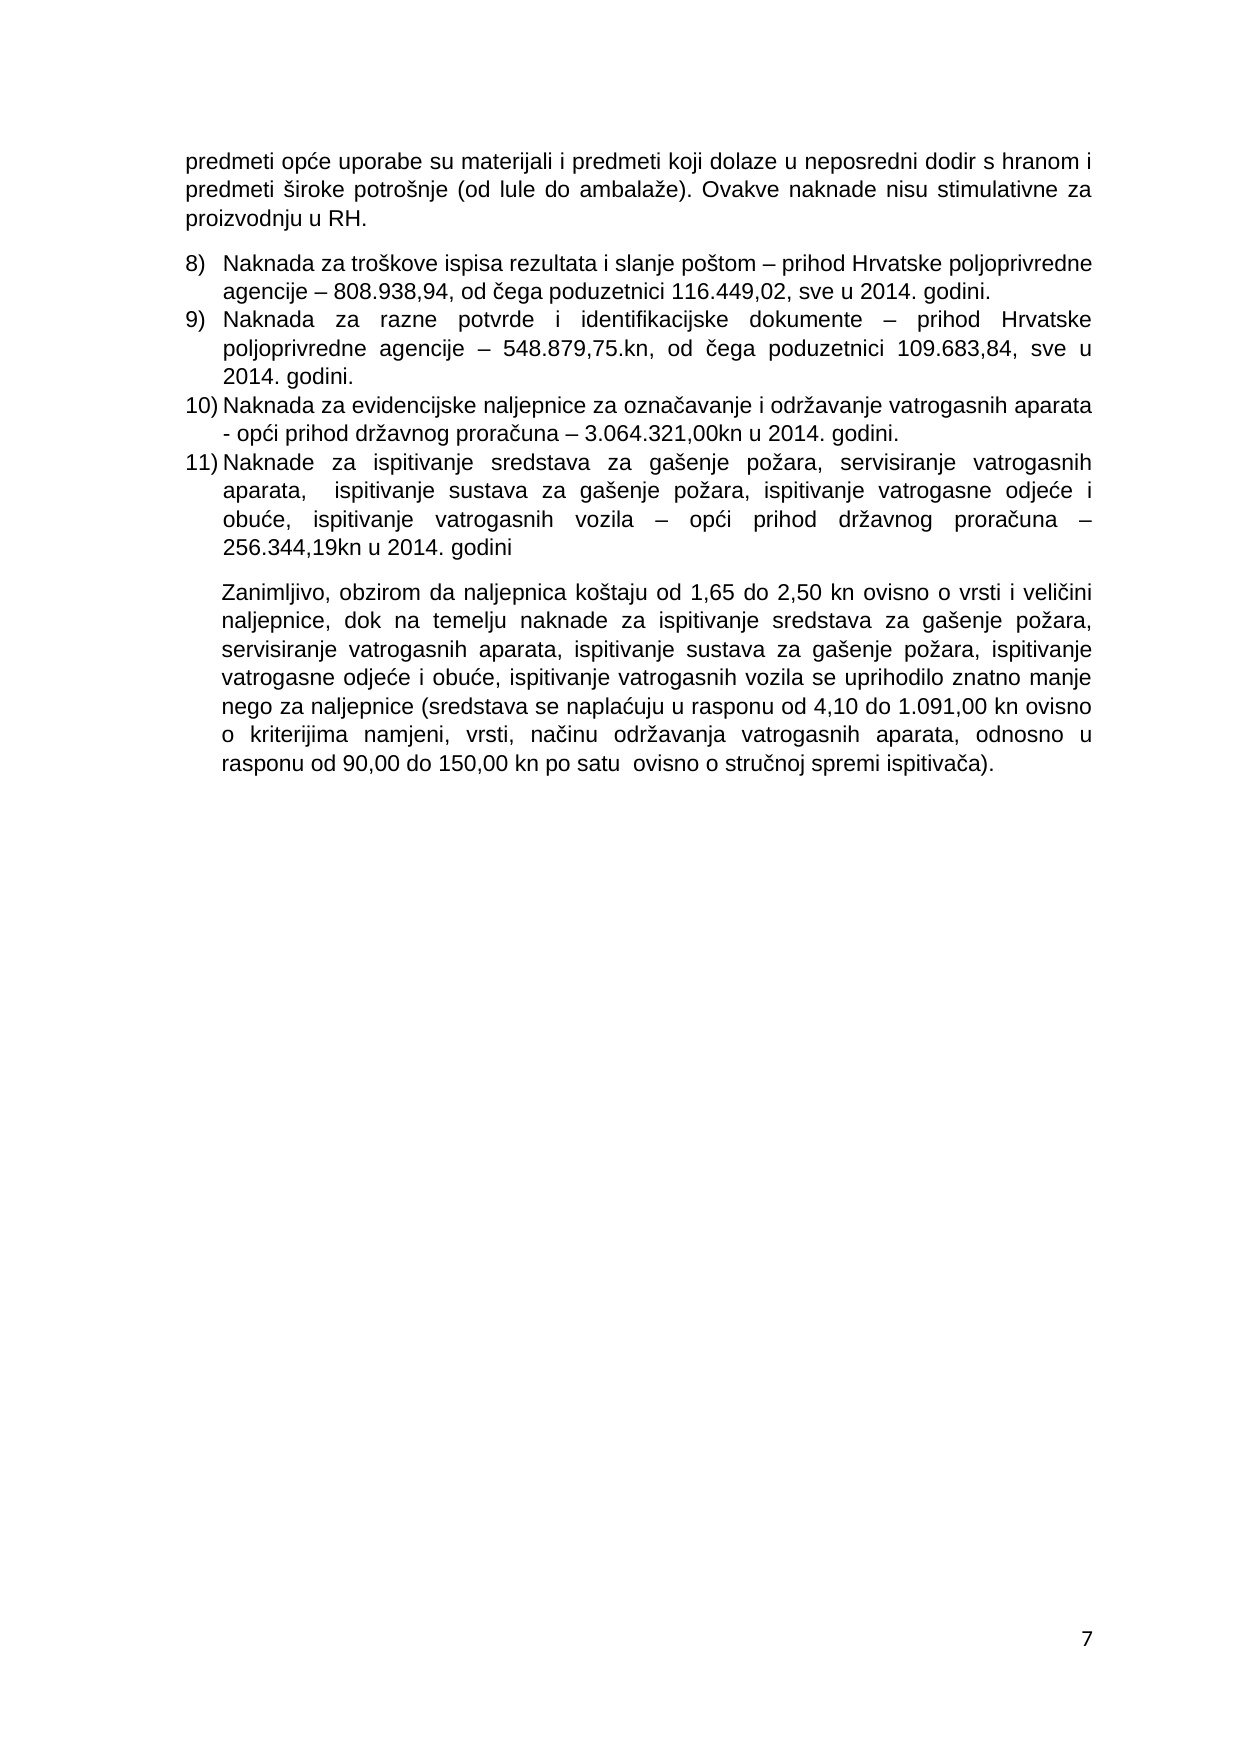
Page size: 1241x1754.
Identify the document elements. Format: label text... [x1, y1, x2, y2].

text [185, 148, 1093, 231]
list Naknada za troškove ispisa rezultata i slanje poštom – prihod Hrvatske poljoprivredne agencije – 808.938,94, od čega poduzetnici 116.449,02, sve u 2014. godini. [185, 249, 1093, 304]
list Naknada za razne potvrde i identifikacijske dokumente – prihod Hrvatske poljoprivredne agencije – 548.879,75.kn, od čega poduzetnici 109.683,84, sve u 2014. godini. [185, 306, 1093, 390]
list Naknada za evidencijske naljepnice za označavanje i održavanje vatrogasnih aparata - opći prihod državnog proračuna – 3.064.321,00kn u 2014. godini. [185, 392, 1093, 447]
text Zanimljivo, obzirom da naljepnica koštaju od 1,65 do 2,50 kn ovisno o vrsti i veličini naljepnice, dok na temelju naknade za ispitivanje sredstava za gašenje požara, servisiranje vatrogasnih aparata, ispitivanje sustava za gašenje požara, ispitivanje vatrogasne odjeće i obuće, ispitivanje vatrogasnih vozila se uprihodilo znatno manje nego za naljepnice (sredstava se naplaćuju u rasponu od 4,10 do 1.091,00 kn ovisno o kriterijima namjeni, vrsti, načinu održavanja vatrogasnih aparata, odnosno u rasponu od 90,00 do 150,00 kn po satu ovisno o stručnoj spremi ispitivača). [221, 579, 1093, 776]
list Naknade za ispitivanje sredstava za gašenje požara, servisiranje vatrogasnih aparata, ispitivanje sustava za gašenje požara, ispitivanje vatrogasne odjeće i obuće, ispitivanje vatrogasnih vozila – opći prihod državnog proračuna – 256.344,19kn u 2014. godini [185, 449, 1093, 560]
